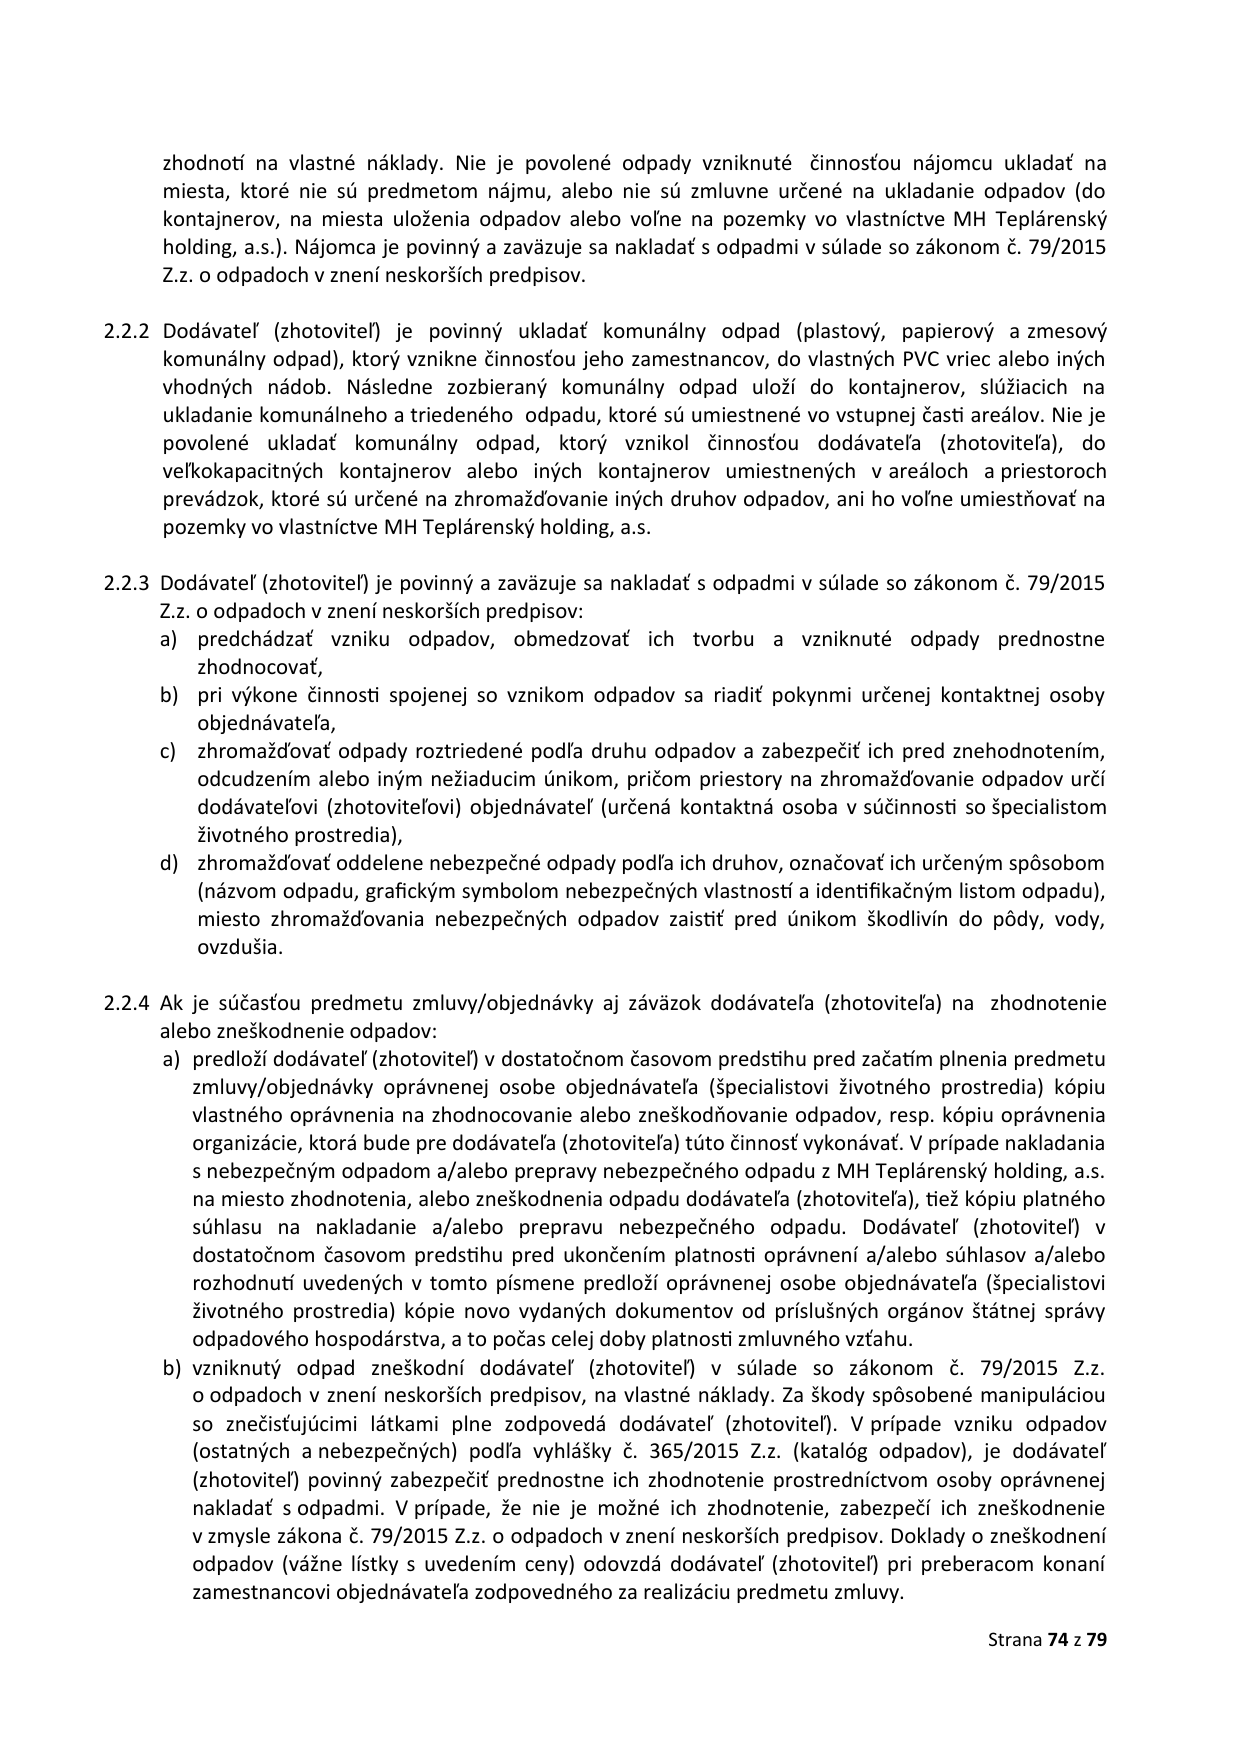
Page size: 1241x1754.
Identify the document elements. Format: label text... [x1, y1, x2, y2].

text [103, 148, 1107, 288]
list pri výkone činnosti spojenej so vznikom odpadov sa riadiť pokynmi určenej kontaktnej osoby objednávateľa, [159, 680, 1107, 736]
list zhromažďovať oddelene nebezpečné odpady podľa ich druhov, označovať ich určeným spôsobom (názvom odpadu, grafickým symbolom nebezpečných vlastností a identifikačným listom odpadu), miesto zhromažďovania nebezpečných odpadov zaistiť pred únikom škodlivín do pôdy, vody, ovzdušia. [159, 848, 1107, 960]
list zhromažďovať odpady roztriedené podľa druhu odpadov a zabezpečiť ich pred znehodnotením, odcudzením alebo iným nežiaducim únikom, pričom priestory na zhromažďovanie odpadov určí dodávateľovi (zhotoviteľovi) objednávateľ (určená kontaktná osoba v súčinnosti so špecialistom životného prostredia), [159, 736, 1107, 848]
text 2.2.2 Dodávateľ (zhotoviteľ) je povinný ukladať komunálny odpad (plastový, papierový a zmesový komunálny odpad), ktorý vznikne činnosťou jeho zamestnancov, do vlastných PVC vriec alebo iných vhodných nádob. Následne zozbieraný komunálny odpad uloží do kontajnerov, slúžiacich na ukladanie komunálneho a triedeného odpadu, ktoré sú umiestnené vo vstupnej časti areálov. Nie je povolené ukladať komunálny odpad, ktorý vznikol činnosťou dodávateľa (zhotoviteľa), do veľkokapacitných kontajnerov alebo iných kontajnerov umiestnených v areáloch a priestoroch prevádzok, ktoré sú určené na zhromažďovanie iných druhov odpadov, ani ho voľne umiestňovať na pozemky vo vlastníctve MH Teplárenský holding, a.s. [103, 316, 1107, 540]
list vzniknutý odpad zneškodní dodávateľ (zhotoviteľ) v súlade so zákonom č. 79/2015 Z.z. o odpadoch v znení neskorších predpisov, na vlastné náklady. Za škody spôsobené manipuláciou so znečisťujúcimi látkami plne zodpovedá dodávateľ (zhotoviteľ). V prípade vzniku odpadov (ostatných a nebezpečných) podľa vyhlášky č. 365/2015 Z.z. (katalóg odpadov), je dodávateľ (zhotoviteľ) povinný zabezpečiť prednostne ich zhodnotenie prostredníctvom osoby oprávnenej nakladať s odpadmi. V prípade, že nie je možné ich zhodnotenie, zabezpečí ich zneškodnenie v zmysle zákona č. 79/2015 Z.z. o odpadoch v znení neskorších predpisov. Doklady o zneškodnení odpadov (vážne lístky s uvedením ceny) odovzdá dodávateľ (zhotoviteľ) pri preberacom konaní zamestnancovi objednávateľa zodpovedného za realizáciu predmetu zmluvy. [162, 1353, 1107, 1605]
text 2.2.3 Dodávateľ (zhotoviteľ) je povinný a zaväzuje sa nakladať s odpadmi v súlade so zákonom č. 79/2015 Z.z. o odpadoch v znení neskorších predpisov: [103, 568, 1107, 624]
list predchádzať vzniku odpadov, obmedzovať ich tvorbu a vzniknuté odpady prednostne zhodnocovať, [159, 624, 1107, 680]
text 2.2.4 Ak je súčasťou predmetu zmluvy/objednávky aj záväzok dodávateľa (zhotoviteľa) na zhodnotenie alebo zneškodnenie odpadov: [103, 988, 1107, 1044]
list predloží dodávateľ (zhotoviteľ) v dostatočnom časovom predstihu pred začatím plnenia predmetu zmluvy/objednávky oprávnenej osobe objednávateľa (špecialistovi životného prostredia) kópiu vlastného oprávnenia na zhodnocovanie alebo zneškodňovanie odpadov, resp. kópiu oprávnenia organizácie, ktorá bude pre dodávateľa (zhotoviteľa) túto činnosť vykonávať. V prípade nakladania s nebezpečným odpadom a/alebo prepravy nebezpečného odpadu z MH Teplárenský holding, a.s. na miesto zhodnotenia, alebo zneškodnenia odpadu dodávateľa (zhotoviteľa), tiež kópiu platného súhlasu na nakladanie a/alebo prepravu nebezpečného odpadu. Dodávateľ (zhotoviteľ) v dostatočnom časovom predstihu pred ukončením platnosti oprávnení a/alebo súhlasov a/alebo rozhodnutí uvedených v tomto písmene predloží oprávnenej osobe objednávateľa (špecialistovi životného prostredia) kópie novo vydaných dokumentov od príslušných orgánov štátnej správy odpadového hospodárstva, a to počas celej doby platnosti zmluvného vzťahu. [162, 1044, 1107, 1353]
